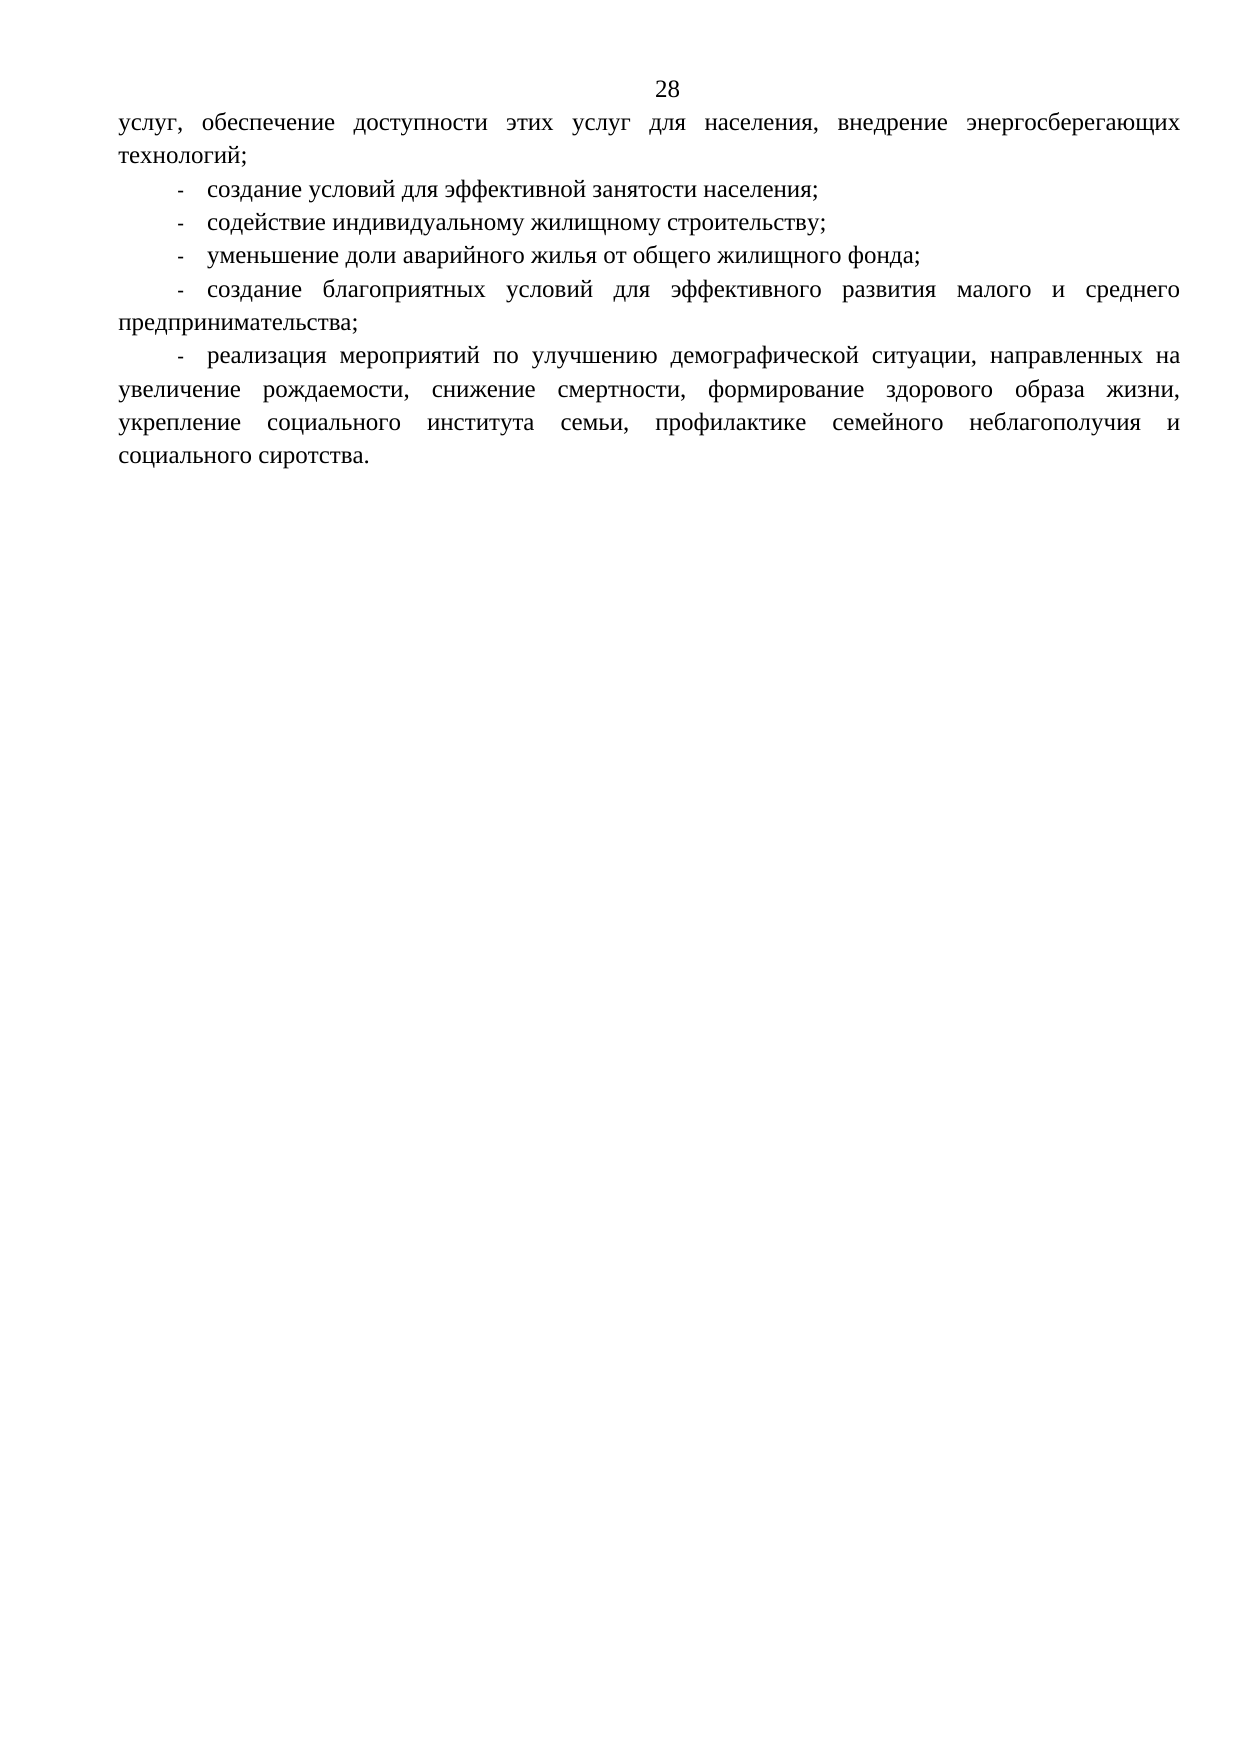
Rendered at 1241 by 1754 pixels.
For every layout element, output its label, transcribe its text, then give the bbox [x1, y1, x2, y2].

list создание условий для эффективной занятости населения; [118, 174, 1181, 203]
list реализация мероприятий по улучшению демографической ситуации, направленных на увеличение рождаемости, снижение смертности, формирование здорового образа жизни, укрепление социального института семьи, профилактике семейного неблагополучия и социального сиротства. [118, 341, 1181, 469]
list содействие индивидуальному жилищному строительству; [118, 207, 1181, 236]
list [118, 107, 1181, 169]
list уменьшение доли аварийного жилья от общего жилищного фонда; [118, 241, 1181, 269]
list создание благоприятных условий для эффективного развития малого и среднего предпринимательства; [118, 274, 1181, 336]
